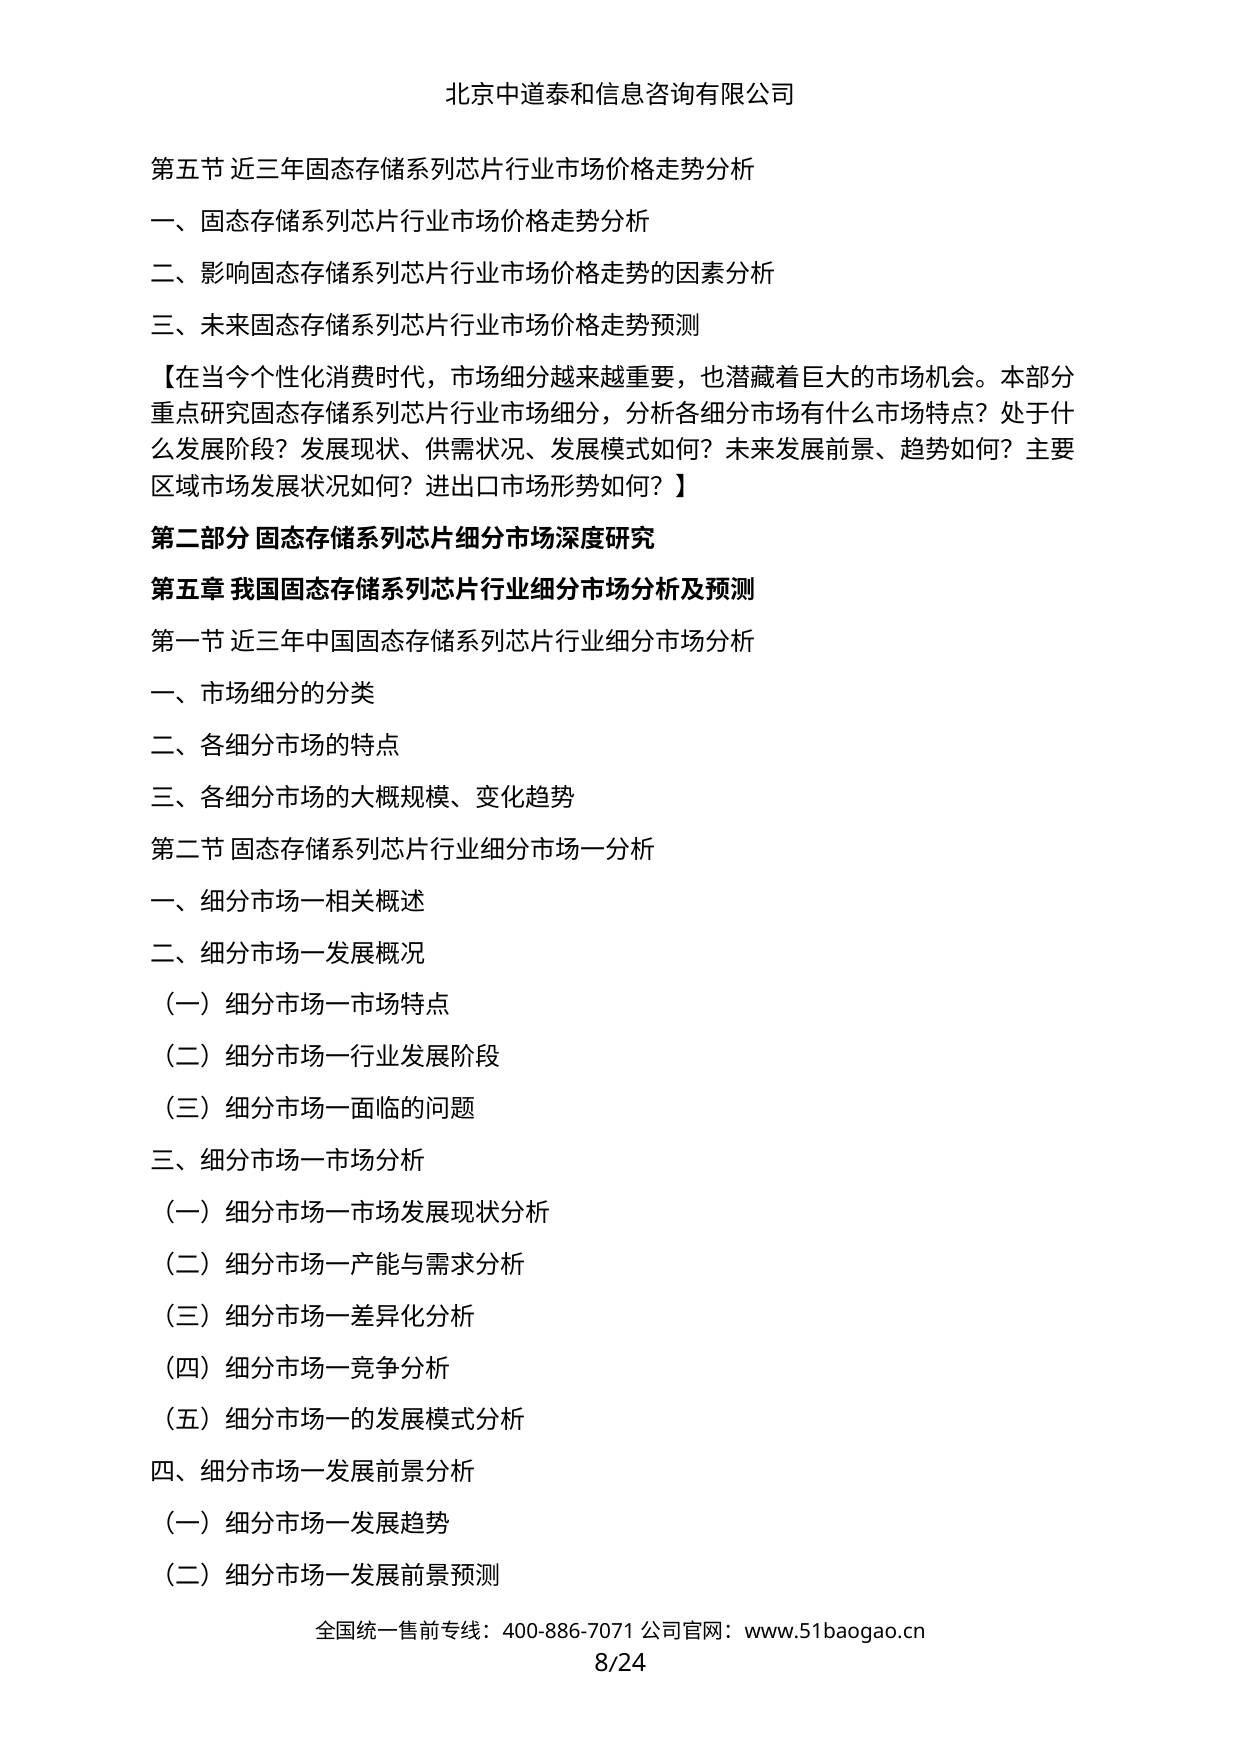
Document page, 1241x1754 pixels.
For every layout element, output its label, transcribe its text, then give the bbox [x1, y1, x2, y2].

text （四）细分市场一竞争分析 [150, 1348, 1090, 1384]
text （二）细分市场一产能与需求分析 [150, 1244, 1090, 1281]
text 第二节 固态存储系列芯片行业细分市场一分析 [150, 829, 1090, 866]
text 四、细分市场一发展前景分析 [150, 1452, 1090, 1488]
text 三、未来固态存储系列芯片行业市场价格走势预测 [150, 306, 1090, 342]
text 三、各细分市场的大概规模、变化趋势 [150, 777, 1090, 814]
text 三、细分市场一市场分析 [150, 1141, 1090, 1177]
text （三）细分市场一面临的问题 [150, 1089, 1090, 1125]
text （三）细分市场一差异化分析 [150, 1296, 1090, 1332]
text 二、细分市场一发展概况 [150, 933, 1090, 969]
text 二、各细分市场的特点 [150, 726, 1090, 762]
text 第一节 近三年中国固态存储系列芯片行业细分市场分析 [150, 622, 1090, 658]
text （一）细分市场一市场发展现状分析 [150, 1192, 1090, 1229]
text （五）细分市场一的发展模式分析 [150, 1400, 1090, 1436]
text （二）细分市场一发展前景预测 [150, 1556, 1090, 1592]
text 第二部分 固态存储系列芯片细分市场深度研究 [150, 518, 1090, 554]
text （一）细分市场一发展趋势 [150, 1504, 1090, 1540]
text （二）细分市场一行业发展阶段 [150, 1037, 1090, 1073]
text 【在当今个性化消费时代，市场细分越来越重要，也潜藏着巨大的市场机会。本部分重点研究固态存储系列芯片行业市场细分，分析各细分市场有什么市场特点？处于什么发展阶段？发展现状、供需状况、发展模式如何？未来发展前景、趋势如何？主要区域市场发展状况如何？进出口市场形势如何？】 [150, 357, 1090, 502]
text 第五节 近三年固态存储系列芯片行业市场价格走势分析 [150, 150, 1090, 186]
text 一、固态存储系列芯片行业市场价格走势分析 [150, 202, 1090, 238]
text 二、影响固态存储系列芯片行业市场价格走势的因素分析 [150, 254, 1090, 290]
text 一、市场细分的分类 [150, 674, 1090, 710]
text 一、细分市场一相关概述 [150, 881, 1090, 917]
text 第五章 我国固态存储系列芯片行业细分市场分析及预测 [150, 570, 1090, 606]
text （一）细分市场一市场特点 [150, 985, 1090, 1021]
